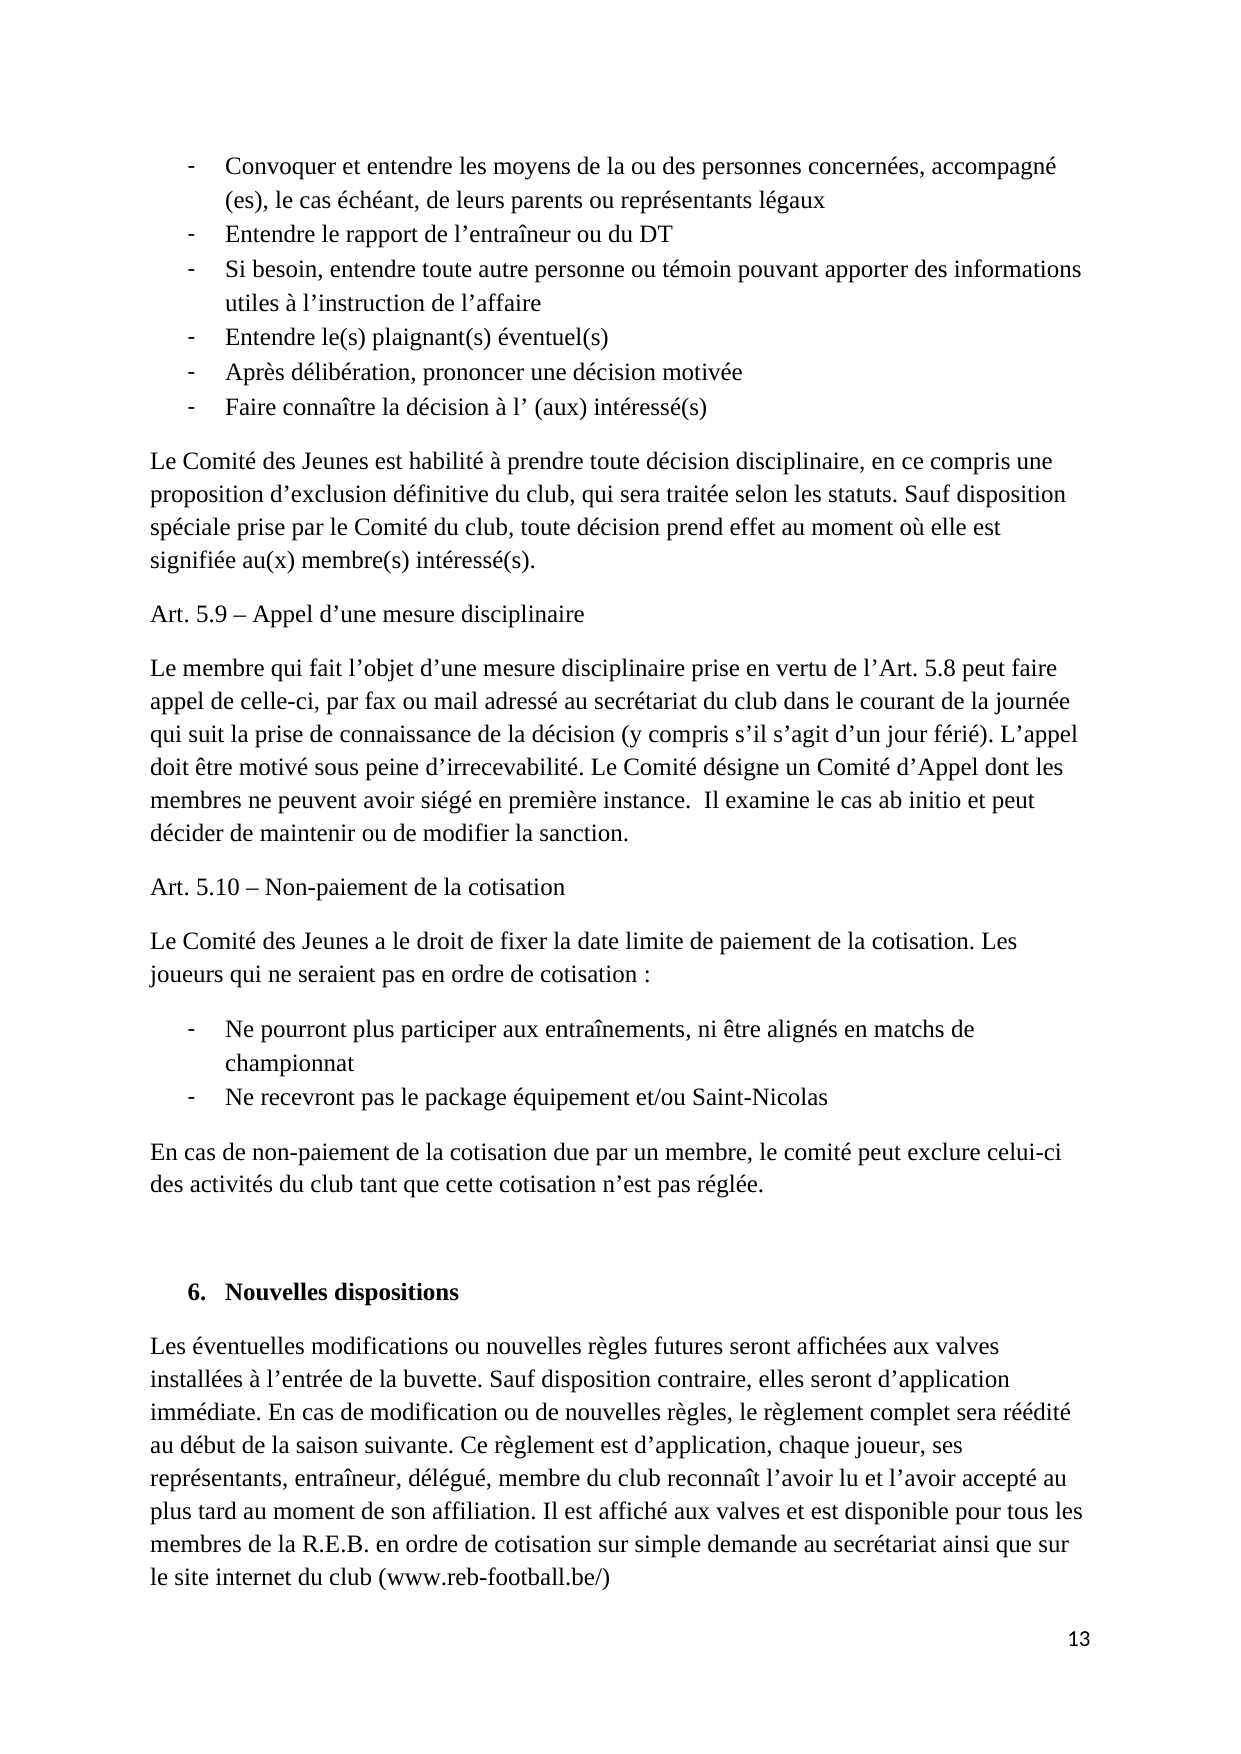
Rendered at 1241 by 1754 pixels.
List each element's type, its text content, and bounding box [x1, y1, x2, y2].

text Les éventuelles modifications ou nouvelles règles futures seront affichées aux valves installées à l’entrée de la buvette. Sauf disposition contraire, elles seront d’application immédiate. En cas de modification ou de nouvelles règles, le règlement complet sera réédité au début de la saison suivante. Ce règlement est d’application, chaque joueur, ses représentants, entraîneur, délégué, membre du club reconnaît l’avoir lu et l’avoir accepté au plus tard au moment de son affiliation. Il est affiché aux valves et est disponible pour tous les membres de la R.E.B. en ordre de cotisation sur simple demande au secrétariat ainsi que sur le site internet du club (www.reb-football.be/) [150, 1331, 1090, 1591]
list Ne pourront plus participer aux entraînements, ni être alignés en matchs de championnat [187, 1013, 1090, 1076]
list Après délibération, prononcer une décision motivée [187, 356, 1090, 386]
list Convoquer et entendre les moyens de la ou des personnes concernées, accompagné (es), le cas échéant, de leurs parents ou représentants légaux [187, 150, 1090, 213]
text Art. 5.10 – Non-paiement de la cotisation [150, 872, 1090, 901]
text Art. 5.9 – Appel d’une mesure disciplinaire [150, 599, 1090, 628]
text En cas de non-paiement de la cotisation due par un membre, le comité peut exclure celui-ci des activités du club tant que cette cotisation n’est pas réglée. [150, 1137, 1090, 1198]
text Le Comité des Jeunes a le droit de fixer la date limite de paiement de la cotisation. Les joueurs qui ne seraient pas en ordre de cotisation : [150, 926, 1090, 988]
text Le Comité des Jeunes est habilité à prendre toute décision disciplinaire, en ce compris une proposition d’exclusion définitive du club, qui sera traitée selon les statuts. Sauf disposition spéciale prise par le Comité du club, toute décision prend effet au moment où elle est signifiée au(x) membre(s) intéressé(s). [150, 446, 1090, 574]
list Ne recevront pas le package équipement et/ou Saint-Nicolas [187, 1081, 1090, 1111]
list Entendre le(s) plaignant(s) éventuel(s) [187, 321, 1090, 351]
list Entendre le rapport de l’entraîneur ou du DT [187, 218, 1090, 248]
list Faire connaître la décision à l’ (aux) intéressé(s) [187, 391, 1090, 421]
list Nouvelles dispositions [187, 1277, 1090, 1306]
text Le membre qui fait l’objet d’une mesure disciplinaire prise en vertu de l’Art. 5.8 peut faire appel de celle-ci, par fax ou mail adressé au secrétariat du club dans le courant de la journée qui suit la prise de connaissance de la décision (y compris s’il s’agit d’un jour férié). L’appel doit être motivé sous peine d’irrecevabilité. Le Comité désigne un Comité d’Appel dont les membres ne peuvent avoir siégé en première instance. Il examine le cas ab initio et peut décider de maintenir ou de modifier la sanction. [150, 653, 1090, 847]
list Si besoin, entendre toute autre personne ou témoin pouvant apporter des informations utiles à l’instruction de l’affaire [187, 253, 1090, 316]
